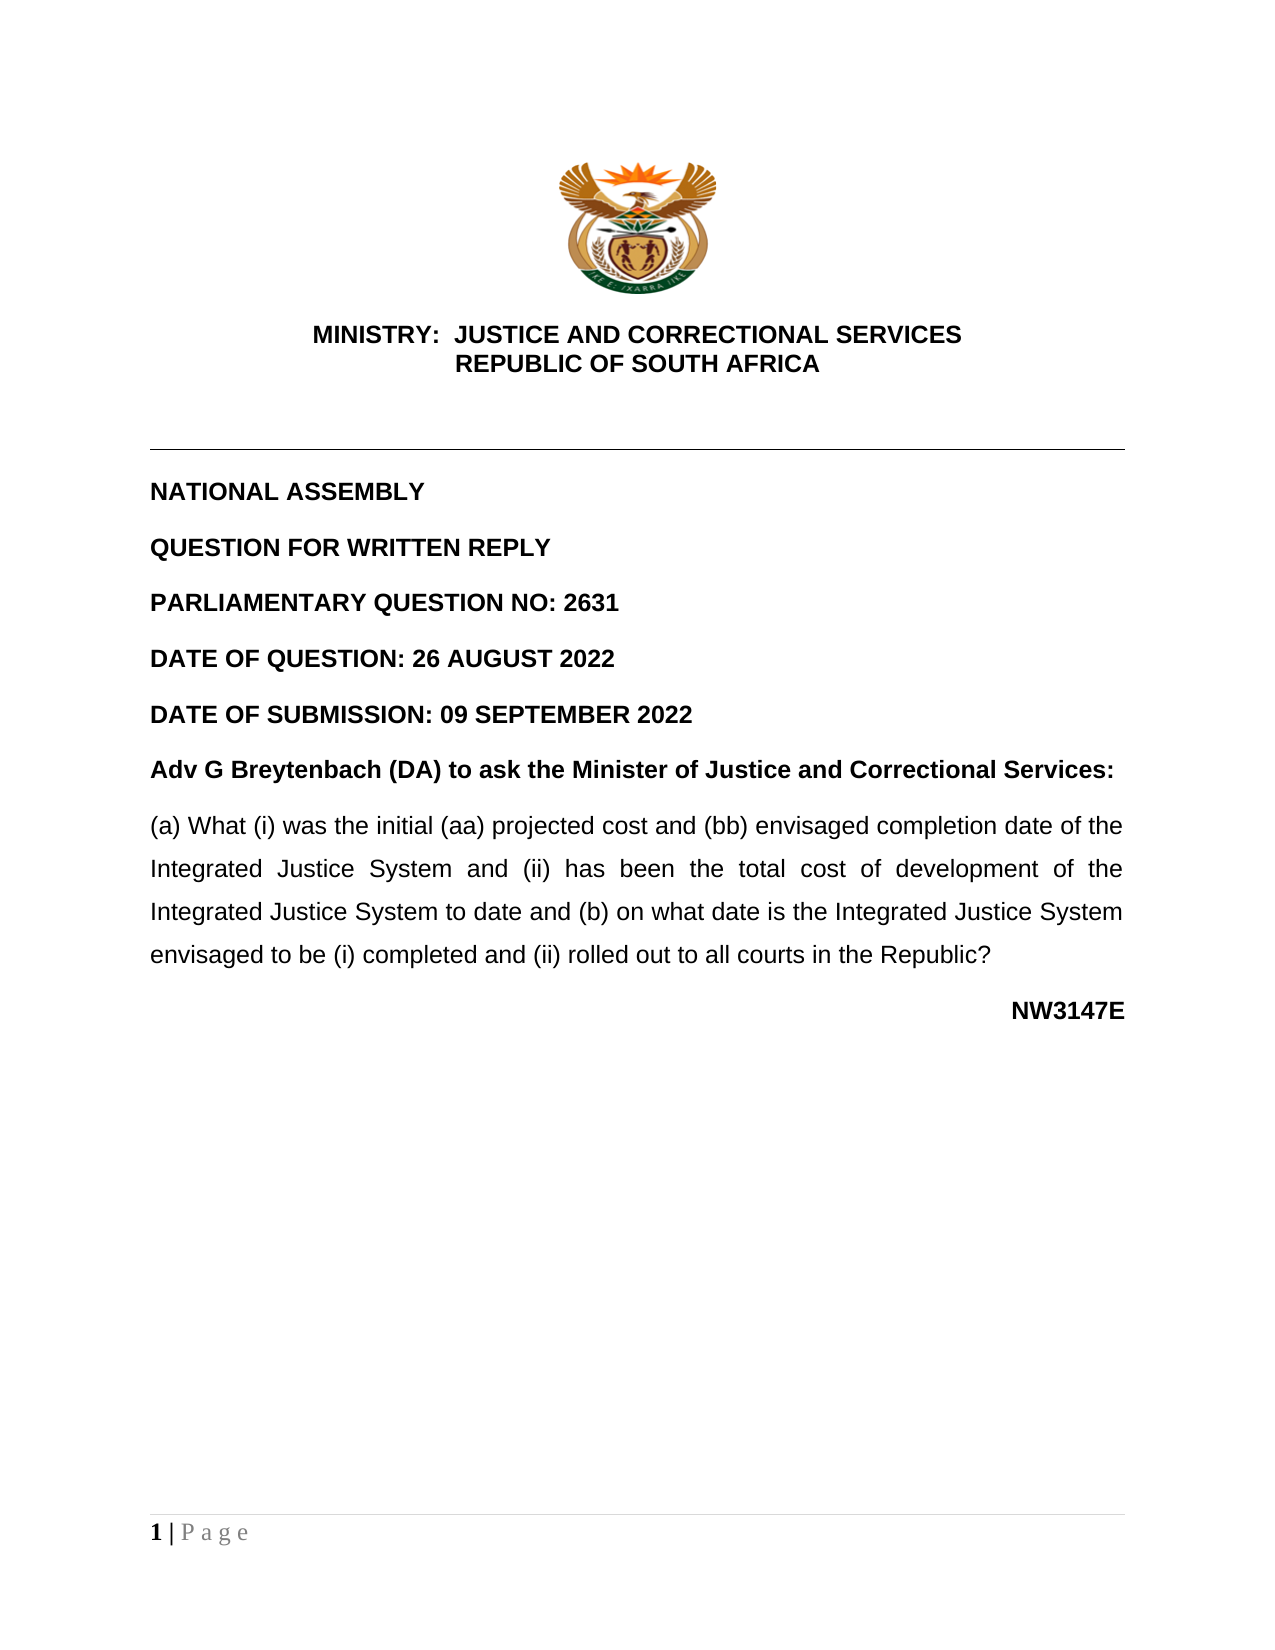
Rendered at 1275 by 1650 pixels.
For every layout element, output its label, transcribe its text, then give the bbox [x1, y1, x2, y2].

text NATIONAL ASSEMBLY [150, 477, 1125, 506]
text MINISTRY: JUSTICE AND CORRECTIONAL SERVICES [150, 320, 1125, 349]
text Adv G Breytenbach (DA) to ask the Minister of Justice and Correctional Services: [150, 755, 1125, 784]
text (a) What (i) was the initial (aa) projected cost and (bb) envisaged completion date of the Integrated Justice System and (ii) has been the total cost of development of the Integrated Justice System to date and (b) on what date is the Integrated Justice System envisaged to be (i) completed and (ii) rolled out to all courts in the Republic? [150, 811, 1125, 969]
text NW3147E [150, 996, 1125, 1025]
text REPUBLIC OF SOUTH AFRICA [150, 349, 1125, 378]
text DATE OF SUBMISSION: 09 SEPTEMBER 2022 [150, 700, 1125, 728]
text DATE OF QUESTION: 26 AUGUST 2022 [150, 644, 1125, 673]
text PARLIAMENTARY QUESTION NO: 2631 [150, 588, 1125, 617]
picture [559, 162, 717, 294]
text QUESTION FOR WRITTEN REPLY [150, 533, 1125, 562]
